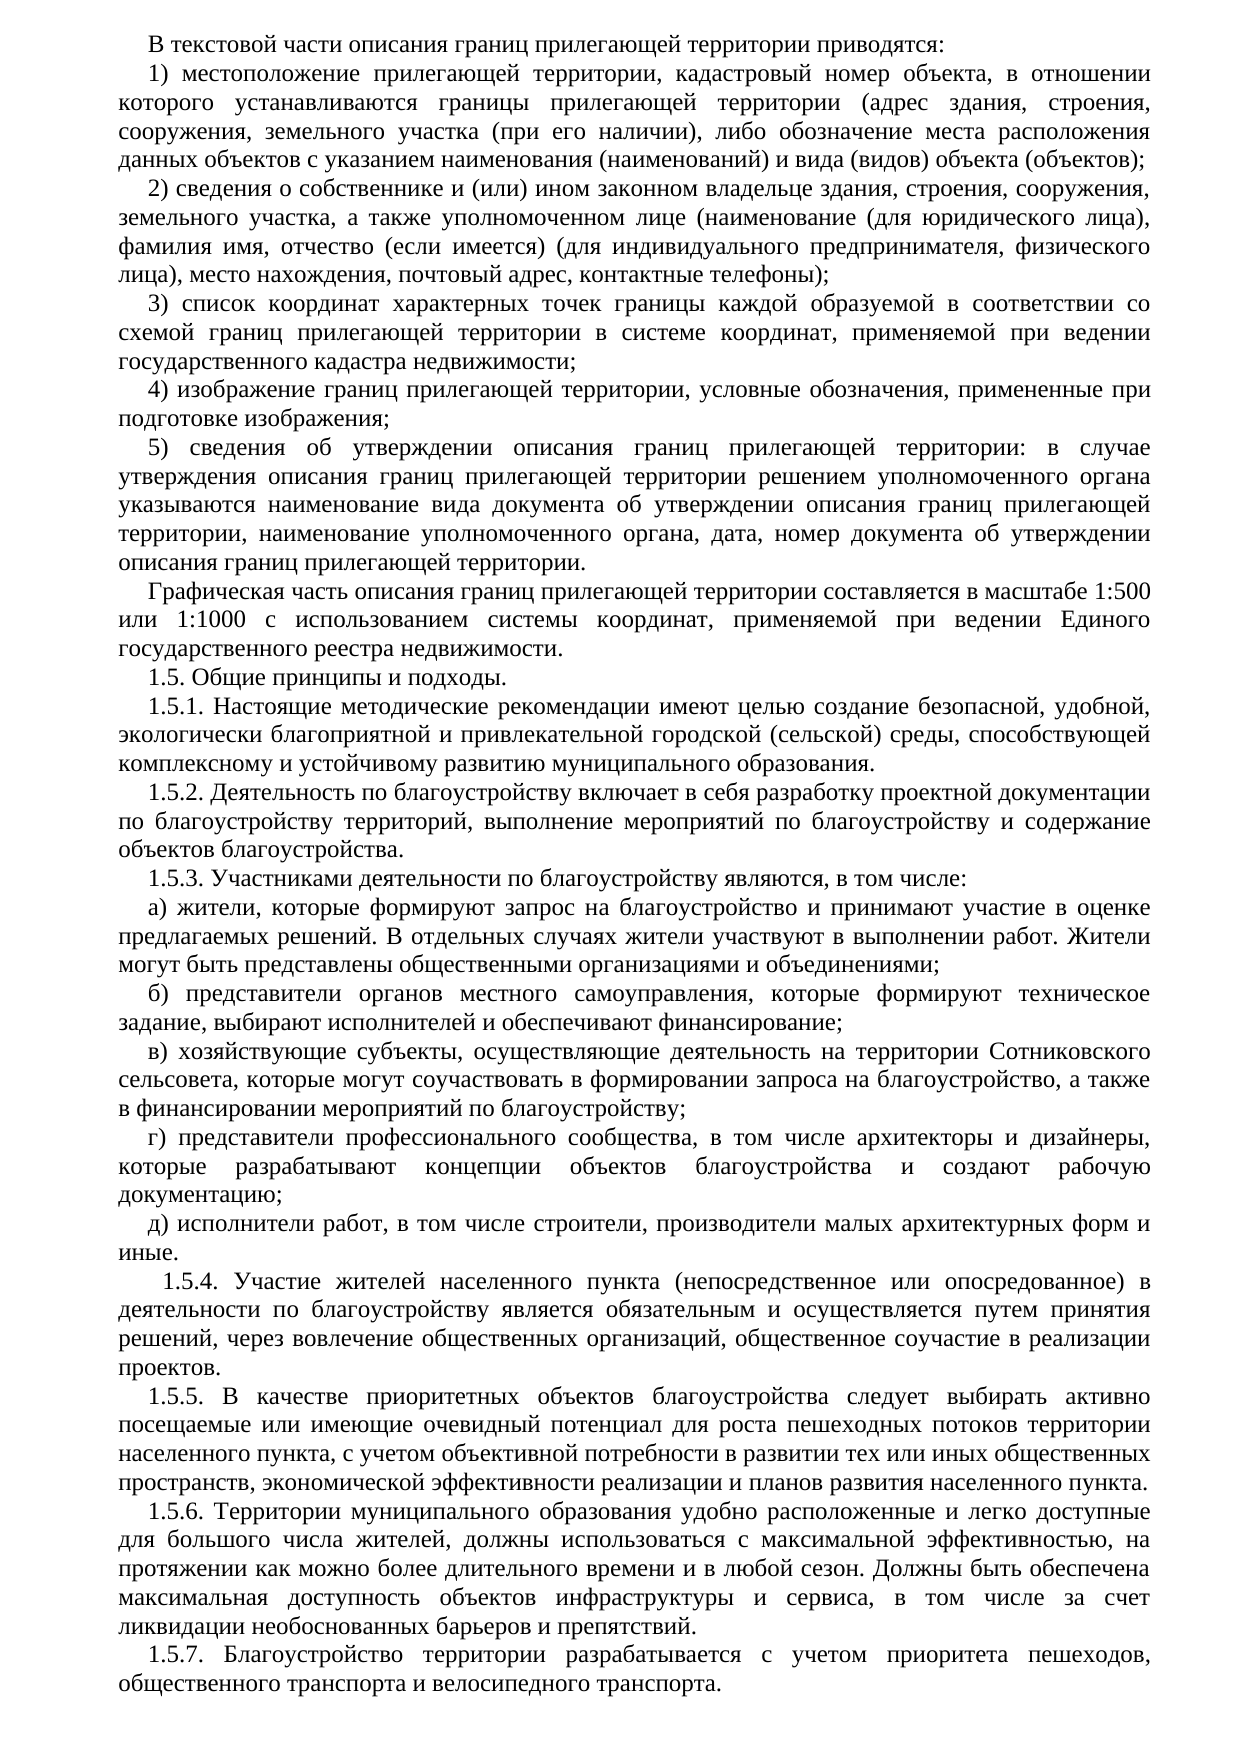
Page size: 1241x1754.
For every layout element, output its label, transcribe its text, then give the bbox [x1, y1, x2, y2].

text 2) сведения о собственнике и (или) ином законном владельце здания, строения, сооружения, земельного участка, а также уполномоченном лице (наименование (для юридического лица), фамилия имя, отчество (если имеется) (для индивидуального предпринимателя, физического лица), место нахождения, почтовый адрес, контактные телефоны); [118, 173, 1152, 288]
text в) хозяйствующие субъекты, осуществляющие деятельность на территории Сотниковского сельсовета, которые могут соучаствовать в формировании запроса на благоустройство, а также в финансировании мероприятий по благоустройству; [118, 1036, 1152, 1122]
text г) представители профессионального сообщества, в том числе архитекторы и дизайнеры, которые разрабатывают концепции объектов благоустройства и создают рабочую документацию; [118, 1122, 1152, 1208]
text 4) изображение границ прилегающей территории, условные обозначения, примененные при подготовке изображения; [118, 374, 1152, 432]
text 1.5.1. Настоящие методические рекомендации имеют целью создание безопасной, удобной, экологически благоприятной и привлекательной городской (сельской) среды, способствующей комплексному и устойчивому развитию муниципального образования. [118, 691, 1152, 777]
text д) исполнители работ, в том числе строители, производители малых архитектурных форм и иные. [118, 1208, 1152, 1266]
text 1.5. Общие принципы и подходы. [118, 662, 1152, 691]
text 1.5.7. Благоустройство территории разрабатывается с учетом приоритета пешеходов, общественного транспорта и велосипедного транспорта. [118, 1639, 1152, 1697]
text 1.5.2. Деятельность по благоустройству включает в себя разработку проектной документации по благоустройству территорий, выполнение мероприятий по благоустройству и содержание объектов благоустройства. [118, 777, 1152, 863]
text Графическая часть описания границ прилегающей территории составляется в масштабе 1:500 или 1:1000 с использованием системы координат, применяемой при ведении Единого государственного реестра недвижимости. [118, 576, 1152, 662]
text 1.5.6. Территории муниципального образования удобно расположенные и легко доступные для большого числа жителей, должны использоваться с максимальной эффективностью, на протяжении как можно более длительного времени и в любой сезон. Должны быть обеспечена максимальная доступность объектов инфраструктуры и сервиса, в том числе за счет ликвидации необоснованных барьеров и препятствий. [118, 1496, 1152, 1639]
text 1.5.5. В качестве приоритетных объектов благоустройства следует выбирать активно посещаемые или имеющие очевидный потенциал для роста пешеходных потоков территории населенного пункта, с учетом объективной потребности в развитии тех или иных общественных пространств, экономической эффективности реализации и планов развития населенного пункта. [118, 1381, 1152, 1496]
text 1.5.4. Участие жителей населенного пункта (непосредственное или опосредованное) в деятельности по благоустройству является обязательным и осуществляется путем принятия решений, через вовлечение общественных организаций, общественное соучастие в реализации проектов. [118, 1266, 1152, 1381]
text 1) местоположение прилегающей территории, кадастровый номер объекта, в отношении которого устанавливаются границы прилегающей территории (адрес здания, строения, сооружения, земельного участка (при его наличии), либо обозначение места расположения данных объектов с указанием наименования (наименований) и вида (видов) объекта (объектов); [118, 58, 1152, 173]
text 5) сведения об утверждении описания границ прилегающей территории: в случае утверждения описания границ прилегающей территории решением уполномоченного органа указываются наименование вида документа об утверждении описания границ прилегающей территории, наименование уполномоченного органа, дата, номер документа об утверждении описания границ прилегающей территории. [118, 432, 1152, 576]
text б) представители органов местного самоуправления, которые формируют техническое задание, выбирают исполнителей и обеспечивают финансирование; [118, 978, 1152, 1036]
text а) жители, которые формируют запрос на благоустройство и принимают участие в оценке предлагаемых решений. В отдельных случаях жители участвуют в выполнении работ. Жители могут быть представлены общественными организациями и объединениями; [118, 892, 1152, 978]
text 1.5.3. Участниками деятельности по благоустройству являются, в том числе: [118, 863, 1152, 892]
text 3) список координат характерных точек границы каждой образуемой в соответствии со схемой границ прилегающей территории в системе координат, применяемой при ведении государственного кадастра недвижимости; [118, 288, 1152, 374]
text В текстовой части описания границ прилегающей территории приводятся: [118, 29, 1152, 58]
